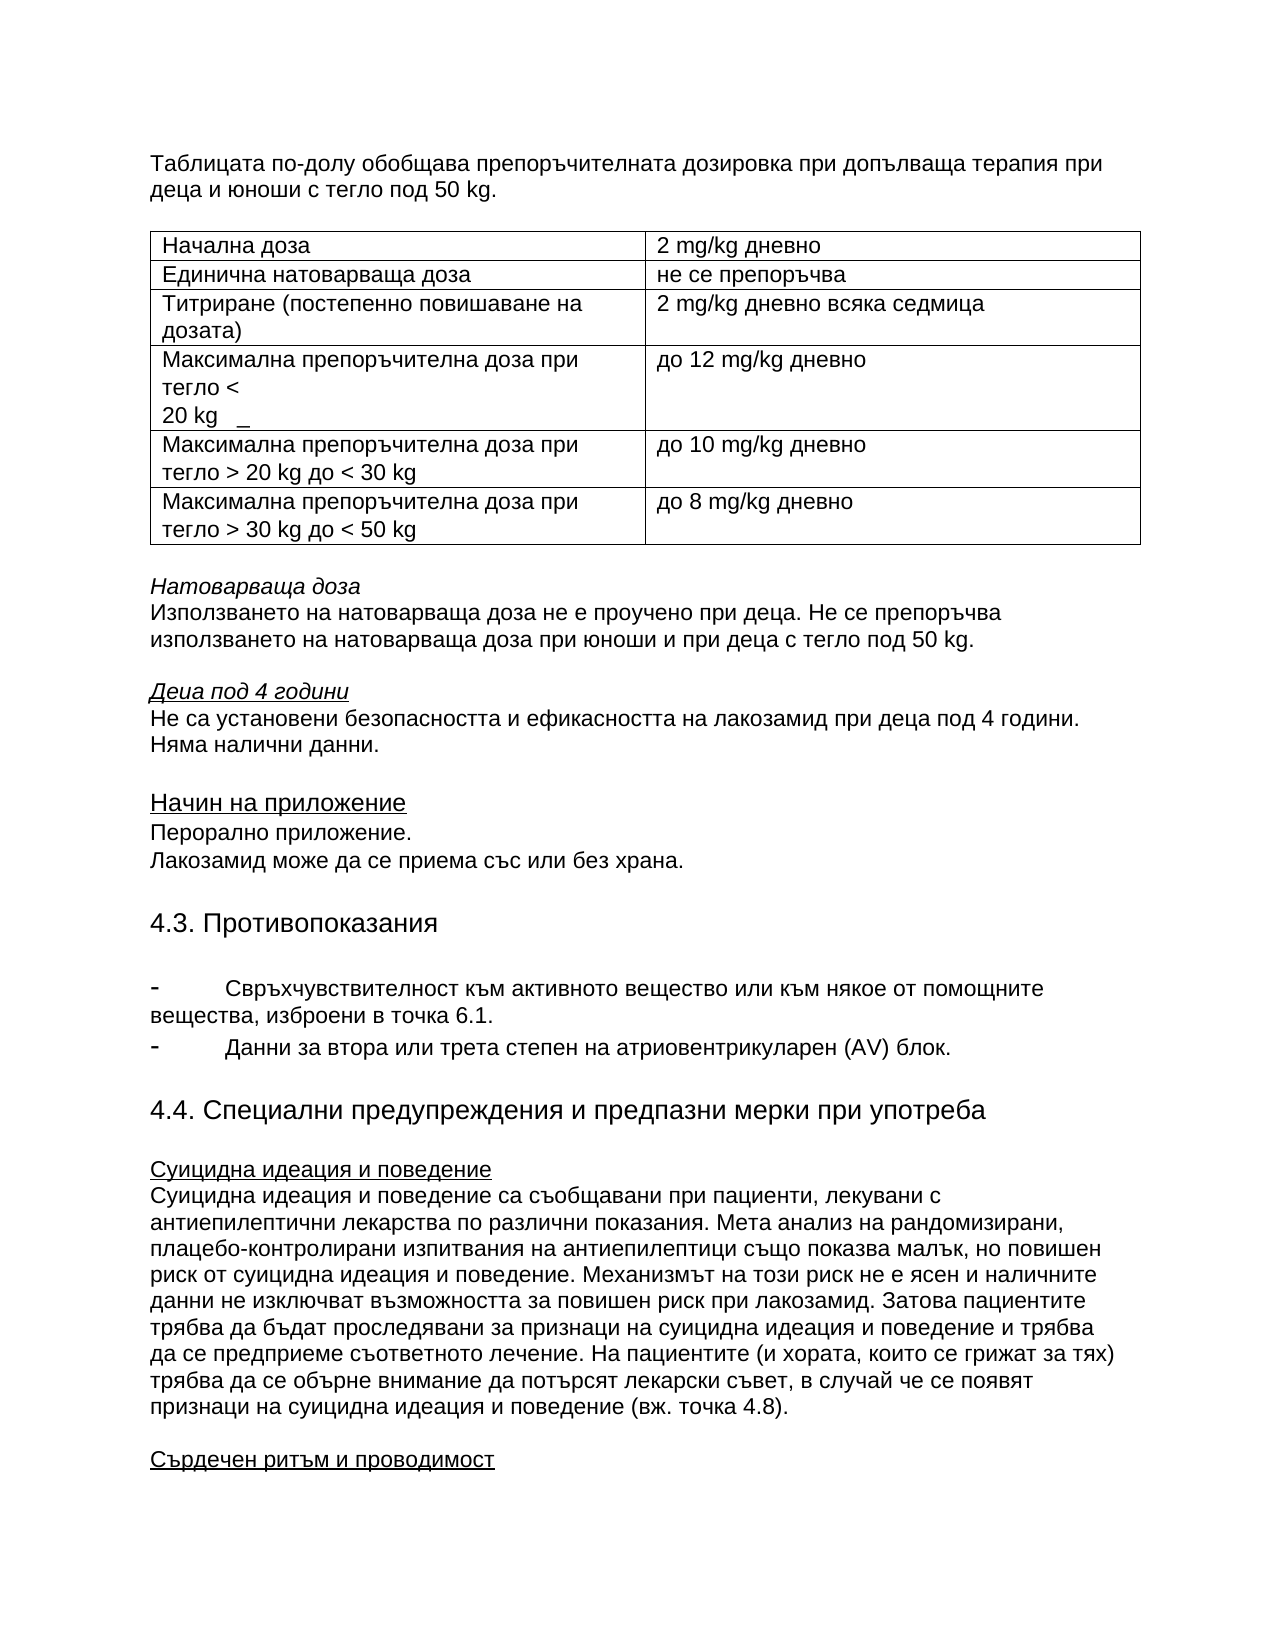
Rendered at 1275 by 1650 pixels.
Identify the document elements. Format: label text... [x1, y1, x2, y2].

text Деиа под 4 години [150, 678, 1125, 705]
table_cell Единична натоварваща доза [151, 261, 645, 288]
text Суицидна идеация и поведение са съобщавани при пациенти, лекувани с антиепилептични лекарства по различни показания. Мета анализ на рандомизирани, плацебо-контролирани изпитвания на антиепилептици също показва малък, но повишен риск от суицидна идеация и поведение. Механизмът на този риск не е ясен и наличните данни не изключват възможността за повишен риск при лакозамид. Затова пациентите трябва да бъдат проследявани за признаци на суицидна идеация и поведение и трябва да се предприеме съответното лечение. На пациентите (и хората, които се грижат за тях) трябва да се обърне внимание да потърсят лекарски съвет, в случай че се появят признаци на суицидна идеация и поведение (вж. точка 4.8). [150, 1182, 1125, 1419]
table_header 2 mg/kg дневно [646, 232, 1140, 259]
table_cell Максимална препоръчителна доза при тегло < 20 kg _ [151, 346, 645, 430]
text Лакозамид може да се приема със или без храна. [150, 847, 1125, 873]
text Таблицата по-долу обобщава препоръчителната дозировка при допълваща терапия при деца и юноши с тегло под 50 kg. [150, 150, 1125, 203]
text Използването на натоварваща доза не е проучено при деца. Не се препоръчва използването на натоварваща доза при юноши и при деца с тегло под 50 kg. [150, 599, 1125, 652]
subtitle 4.3. Противопоказания [150, 907, 1125, 938]
text Не са установени безопасността и ефикасността на лакозамид при деца под 4 години. Няма налични данни. [150, 705, 1125, 757]
table_cell Максимална препоръчителна доза при тегло > 20 kg до < 30 kg [151, 431, 645, 487]
text Суицидна идеация и поведение [150, 1156, 1125, 1182]
text Натоварваща доза [150, 573, 1125, 599]
text Сърдечен ритъм и проводимост [150, 1446, 1125, 1472]
table_cell до 12 mg/kg дневно [646, 346, 1140, 430]
list Свръхчувствителност към активното вещество или към някое от помощните вещества, изброени в точка 6.1. [150, 968, 1125, 1028]
table_cell 2 mg/kg дневно всяка седмица [646, 290, 1140, 345]
table_cell не се препоръчва [646, 261, 1140, 288]
table_cell Титриране (постепенно повишаване на дозата) [151, 290, 645, 345]
table_cell до 8 mg/kg дневно [646, 488, 1140, 544]
subtitle Начин на приложение [150, 788, 1125, 817]
table_header Начална доза [151, 232, 645, 259]
subtitle 4.4. Специални предупреждения и предпазни мерки при употреба [150, 1094, 1125, 1125]
table_cell до 10 mg/kg дневно [646, 431, 1140, 487]
list Данни за втора или трета степен на атриовентрикуларен (AV) блок. [150, 1028, 1125, 1062]
table_cell Максимална препоръчителна доза при тегло > 30 kg до < 50 kg [151, 488, 645, 544]
text Перорално приложение. [150, 819, 1125, 845]
